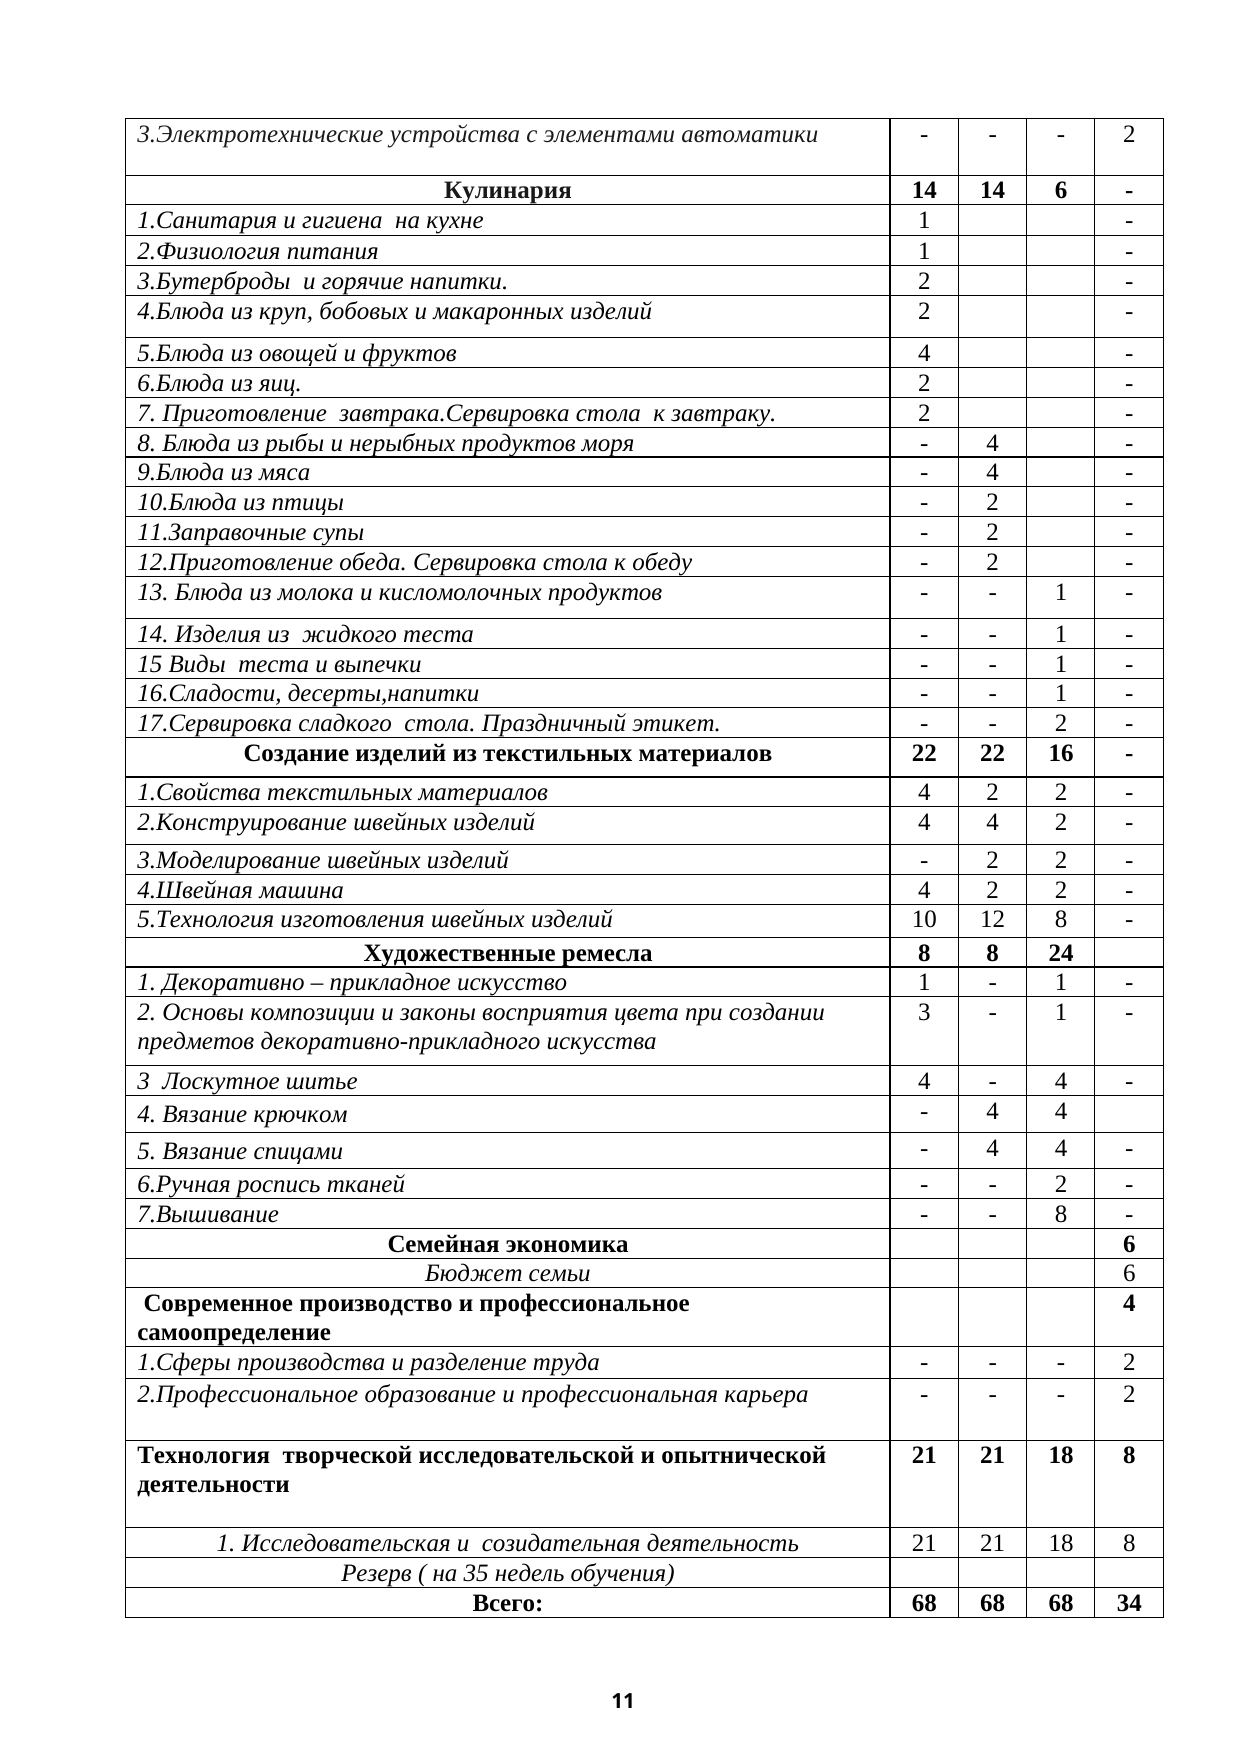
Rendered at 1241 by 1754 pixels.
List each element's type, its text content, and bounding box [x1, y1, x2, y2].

table_cell 4. Вязание крючком [126, 1096, 889, 1132]
table_cell 1 [1027, 649, 1094, 677]
table_cell 3 [891, 997, 958, 1065]
table_cell - [891, 619, 958, 648]
table_cell - [959, 968, 1026, 996]
table_cell 6 [1095, 1229, 1163, 1257]
table_cell 4 [1095, 1288, 1163, 1346]
table_cell - [891, 119, 958, 174]
table_cell - [959, 1199, 1026, 1228]
table_cell - [959, 1347, 1026, 1378]
table_cell - [891, 845, 958, 874]
table_cell - [1095, 368, 1163, 397]
table_cell 2.Профессиональное образование и профессиональная карьера [126, 1379, 889, 1439]
table_cell 1 [1027, 679, 1094, 707]
table_cell - [959, 577, 1026, 618]
table_cell 8 [1027, 1199, 1094, 1228]
table_cell 4.Блюда из круп, бобовых и макаронных изделий [126, 296, 889, 337]
table_cell [1027, 338, 1094, 367]
table_cell 12 [959, 905, 1026, 937]
table_cell - [959, 1379, 1026, 1439]
table_cell 21 [959, 1441, 1026, 1527]
table_cell - [1095, 778, 1163, 806]
table_cell 14 [959, 176, 1026, 204]
table_cell - [1095, 968, 1163, 996]
table_cell 21 [959, 1528, 1026, 1557]
table_cell [959, 205, 1026, 235]
table_cell 4 [1027, 1096, 1094, 1132]
table_cell 11.Заправочные супы [126, 517, 889, 546]
table_cell 2 [1027, 807, 1094, 844]
table_cell [1027, 205, 1094, 235]
table_cell 10 [891, 905, 958, 937]
table_cell 2 [1027, 845, 1094, 874]
table_cell Современное производство и профессиональное самоопределение [126, 1288, 889, 1346]
table_cell 13. Блюда из молока и кисломолочных продуктов [126, 577, 889, 618]
table_cell [891, 1229, 958, 1257]
table_cell [1027, 296, 1094, 337]
table_cell 22 [959, 738, 1026, 776]
table_cell 1 [891, 236, 958, 265]
table_cell - [1095, 398, 1163, 427]
table_cell [1027, 428, 1094, 456]
table_cell 1 [1027, 619, 1094, 648]
table_cell 4 [959, 807, 1026, 844]
table_cell 14. Изделия из жидкого теста [126, 619, 889, 648]
table_cell 1. Декоративно – прикладное искусство [126, 968, 889, 996]
table_cell 10.Блюда из птицы [126, 487, 889, 516]
table_cell [1027, 266, 1094, 295]
table_cell 5.Блюда из овощей и фруктов [126, 338, 889, 367]
table_cell - [1027, 119, 1094, 174]
table_cell 4 [959, 458, 1026, 486]
table_cell - [1095, 266, 1163, 295]
table_cell - [959, 649, 1026, 677]
table_cell - [1095, 807, 1163, 844]
table_cell - [1095, 1133, 1163, 1168]
table_cell [1027, 487, 1094, 516]
table_cell Создание изделий из текстильных материалов [126, 738, 889, 776]
table_cell - [1095, 487, 1163, 516]
table_cell - [1095, 845, 1163, 874]
table_cell 1.Сферы производства и разделение труда [126, 1347, 889, 1378]
table_cell [1027, 398, 1094, 427]
table_cell 4 [959, 428, 1026, 456]
table_cell 2 [891, 368, 958, 397]
table_cell Всего: [126, 1588, 889, 1617]
table_cell 18 [1027, 1528, 1094, 1557]
table_cell 8 [1095, 1528, 1163, 1557]
table_cell 6 [1095, 1259, 1163, 1287]
table_cell - [1095, 1169, 1163, 1198]
table_cell [959, 236, 1026, 265]
table_cell 17.Сервировка сладкого стола. Праздничный этикет. [126, 708, 889, 737]
table_cell 3 Лоскутное шитье [126, 1066, 889, 1095]
table_cell [1027, 368, 1094, 397]
table_cell 16 [1027, 738, 1094, 776]
table_cell 2 [1027, 875, 1094, 903]
table_cell 2 [1095, 1379, 1163, 1439]
table_cell [959, 368, 1026, 397]
table_cell 16.Сладости, десерты,напитки [126, 679, 889, 707]
table_cell 21 [891, 1441, 958, 1527]
table_cell 4 [959, 1096, 1026, 1132]
table_cell 2 [959, 547, 1026, 576]
table_cell - [891, 428, 958, 456]
table_cell 4 [891, 1066, 958, 1095]
table_cell - [1095, 875, 1163, 903]
table_cell - [1095, 708, 1163, 737]
table_cell 8 [959, 938, 1026, 966]
table_cell [1027, 1229, 1094, 1257]
table_cell 2 [959, 778, 1026, 806]
table_cell 7. Приготовление завтрака.Сервировка стола к завтраку. [126, 398, 889, 427]
table_cell 4 [1027, 1066, 1094, 1095]
table_cell - [1095, 176, 1163, 204]
table_cell 68 [959, 1588, 1026, 1617]
table_cell - [959, 679, 1026, 707]
table_cell - [891, 1347, 958, 1378]
table_cell 2.Конструирование швейных изделий [126, 807, 889, 844]
table_cell 2 [959, 487, 1026, 516]
table_cell - [1095, 205, 1163, 235]
table_cell Бюджет семьи [126, 1259, 889, 1287]
table_cell - [1095, 905, 1163, 937]
table_cell [1027, 1288, 1094, 1346]
table_cell 1 [1027, 997, 1094, 1065]
table_cell 21 [891, 1528, 958, 1557]
table_cell - [891, 708, 958, 737]
table_cell - [891, 1133, 958, 1168]
table_cell - [891, 577, 958, 618]
table_cell [959, 1558, 1026, 1587]
table_cell - [891, 649, 958, 677]
table_cell 9.Блюда из мяса [126, 458, 889, 486]
table_cell 4.Швейная машина [126, 875, 889, 903]
table_cell - [959, 119, 1026, 174]
table_cell 1 [1027, 968, 1094, 996]
table_cell 1.Свойства текстильных материалов [126, 778, 889, 806]
table_cell 2 [891, 296, 958, 337]
table_cell 4 [891, 338, 958, 367]
table_cell 5. Вязание спицами [126, 1133, 889, 1168]
table_cell - [1027, 1347, 1094, 1378]
table_cell 14 [891, 176, 958, 204]
table_cell 18 [1027, 1441, 1094, 1527]
table_cell - [891, 487, 958, 516]
table_cell - [959, 708, 1026, 737]
table_cell 2 [891, 398, 958, 427]
table_cell [1027, 517, 1094, 546]
table_cell 4 [959, 1133, 1026, 1168]
table_cell Художественные ремесла [126, 938, 889, 966]
table_cell 24 [1027, 938, 1094, 966]
table_cell - [1095, 997, 1163, 1065]
table_cell 2 [1095, 1347, 1163, 1378]
table_cell 68 [1027, 1588, 1094, 1617]
table_cell 3.Моделирование швейных изделий [126, 845, 889, 874]
table_cell - [959, 1066, 1026, 1095]
table_cell Резерв ( на 35 недель обучения) [126, 1558, 889, 1587]
table_cell 34 [1095, 1588, 1163, 1617]
table_cell 15 Виды теста и выпечки [126, 649, 889, 677]
table_cell - [1095, 458, 1163, 486]
table_cell 5.Технология изготовления швейных изделий [126, 905, 889, 937]
table_cell 2 [1027, 778, 1094, 806]
table_cell [959, 296, 1026, 337]
table_cell 2 [891, 266, 958, 295]
table_cell - [1095, 577, 1163, 618]
table_cell 3.Бутерброды и горячие напитки. [126, 266, 889, 295]
table_cell [959, 398, 1026, 427]
table_cell 1. Исследовательская и созидательная деятельность [126, 1528, 889, 1557]
table_cell [1095, 1558, 1163, 1587]
table_cell [959, 1259, 1026, 1287]
table_cell 6.Блюда из яиц. [126, 368, 889, 397]
table_cell [959, 338, 1026, 367]
table_cell [1027, 458, 1094, 486]
table_cell - [959, 619, 1026, 648]
table_cell - [959, 1169, 1026, 1198]
table_cell - [1095, 738, 1163, 776]
table_cell 2 [959, 517, 1026, 546]
table_cell - [1027, 1379, 1094, 1439]
table_cell - [1095, 547, 1163, 576]
table_cell 1 [1027, 577, 1094, 618]
table_cell - [1095, 428, 1163, 456]
table_cell - [1095, 1199, 1163, 1228]
table_cell - [891, 547, 958, 576]
table_cell [1027, 1259, 1094, 1287]
table_cell - [891, 1096, 958, 1132]
table_cell Семейная экономика [126, 1229, 889, 1257]
table_cell [1095, 938, 1163, 966]
table_cell [1095, 1096, 1163, 1132]
table_cell [959, 266, 1026, 295]
table_cell 22 [891, 738, 958, 776]
table_cell 8 [891, 938, 958, 966]
table_cell 1.Санитария и гигиена на кухне [126, 205, 889, 235]
table_cell 2 [959, 845, 1026, 874]
table_cell 2 [1027, 708, 1094, 737]
table_cell - [1095, 619, 1163, 648]
table_cell 2 [1027, 1169, 1094, 1198]
table_cell - [1095, 517, 1163, 546]
table_cell [891, 1558, 958, 1587]
table_cell 68 [891, 1588, 958, 1617]
table_cell - [1095, 338, 1163, 367]
table_cell [1027, 236, 1094, 265]
table_cell - [891, 679, 958, 707]
table_cell - [891, 517, 958, 546]
table_cell 4 [891, 807, 958, 844]
table_cell [1027, 547, 1094, 576]
table_cell - [1095, 236, 1163, 265]
table_cell [891, 1259, 958, 1287]
table_cell 4 [891, 875, 958, 903]
table_cell 6.Ручная роспись тканей [126, 1169, 889, 1198]
table_cell - [1095, 296, 1163, 337]
table_cell 2 [959, 875, 1026, 903]
table_cell 8. Блюда из рыбы и нерыбных продуктов моря [126, 428, 889, 456]
table_cell [959, 1229, 1026, 1257]
table_cell [1027, 1558, 1094, 1587]
table_cell - [1095, 679, 1163, 707]
table_cell Кулинария [126, 176, 889, 204]
table_cell - [891, 458, 958, 486]
table_cell - [1095, 649, 1163, 677]
table_cell 1 [891, 968, 958, 996]
table_cell 6 [1027, 176, 1094, 204]
table_cell - [891, 1379, 958, 1439]
table_cell 12.Приготовление обеда. Сервировка стола к обеду [126, 547, 889, 576]
table_cell 8 [1095, 1441, 1163, 1527]
table_cell 3.Электротехнические устройства с элементами автоматики [126, 119, 889, 174]
table_cell 8 [1027, 905, 1094, 937]
table_cell 1 [891, 205, 958, 235]
table_cell - [891, 1169, 958, 1198]
table_cell 2. Основы композиции и законы восприятия цвета при создании предметов декоративно-прикладного искусства [126, 997, 889, 1065]
table_cell 4 [891, 778, 958, 806]
table_cell - [891, 1199, 958, 1228]
table_cell [891, 1288, 958, 1346]
table_cell [959, 1288, 1026, 1346]
table_cell - [959, 997, 1026, 1065]
table_cell 4 [1027, 1133, 1094, 1168]
table_cell Технология творческой исследовательской и опытнической деятельности [126, 1441, 889, 1527]
table_cell 2 [1095, 119, 1163, 174]
table_cell 7.Вышивание [126, 1199, 889, 1228]
table_cell - [1095, 1066, 1163, 1095]
table_cell 2.Физиология питания [126, 236, 889, 265]
